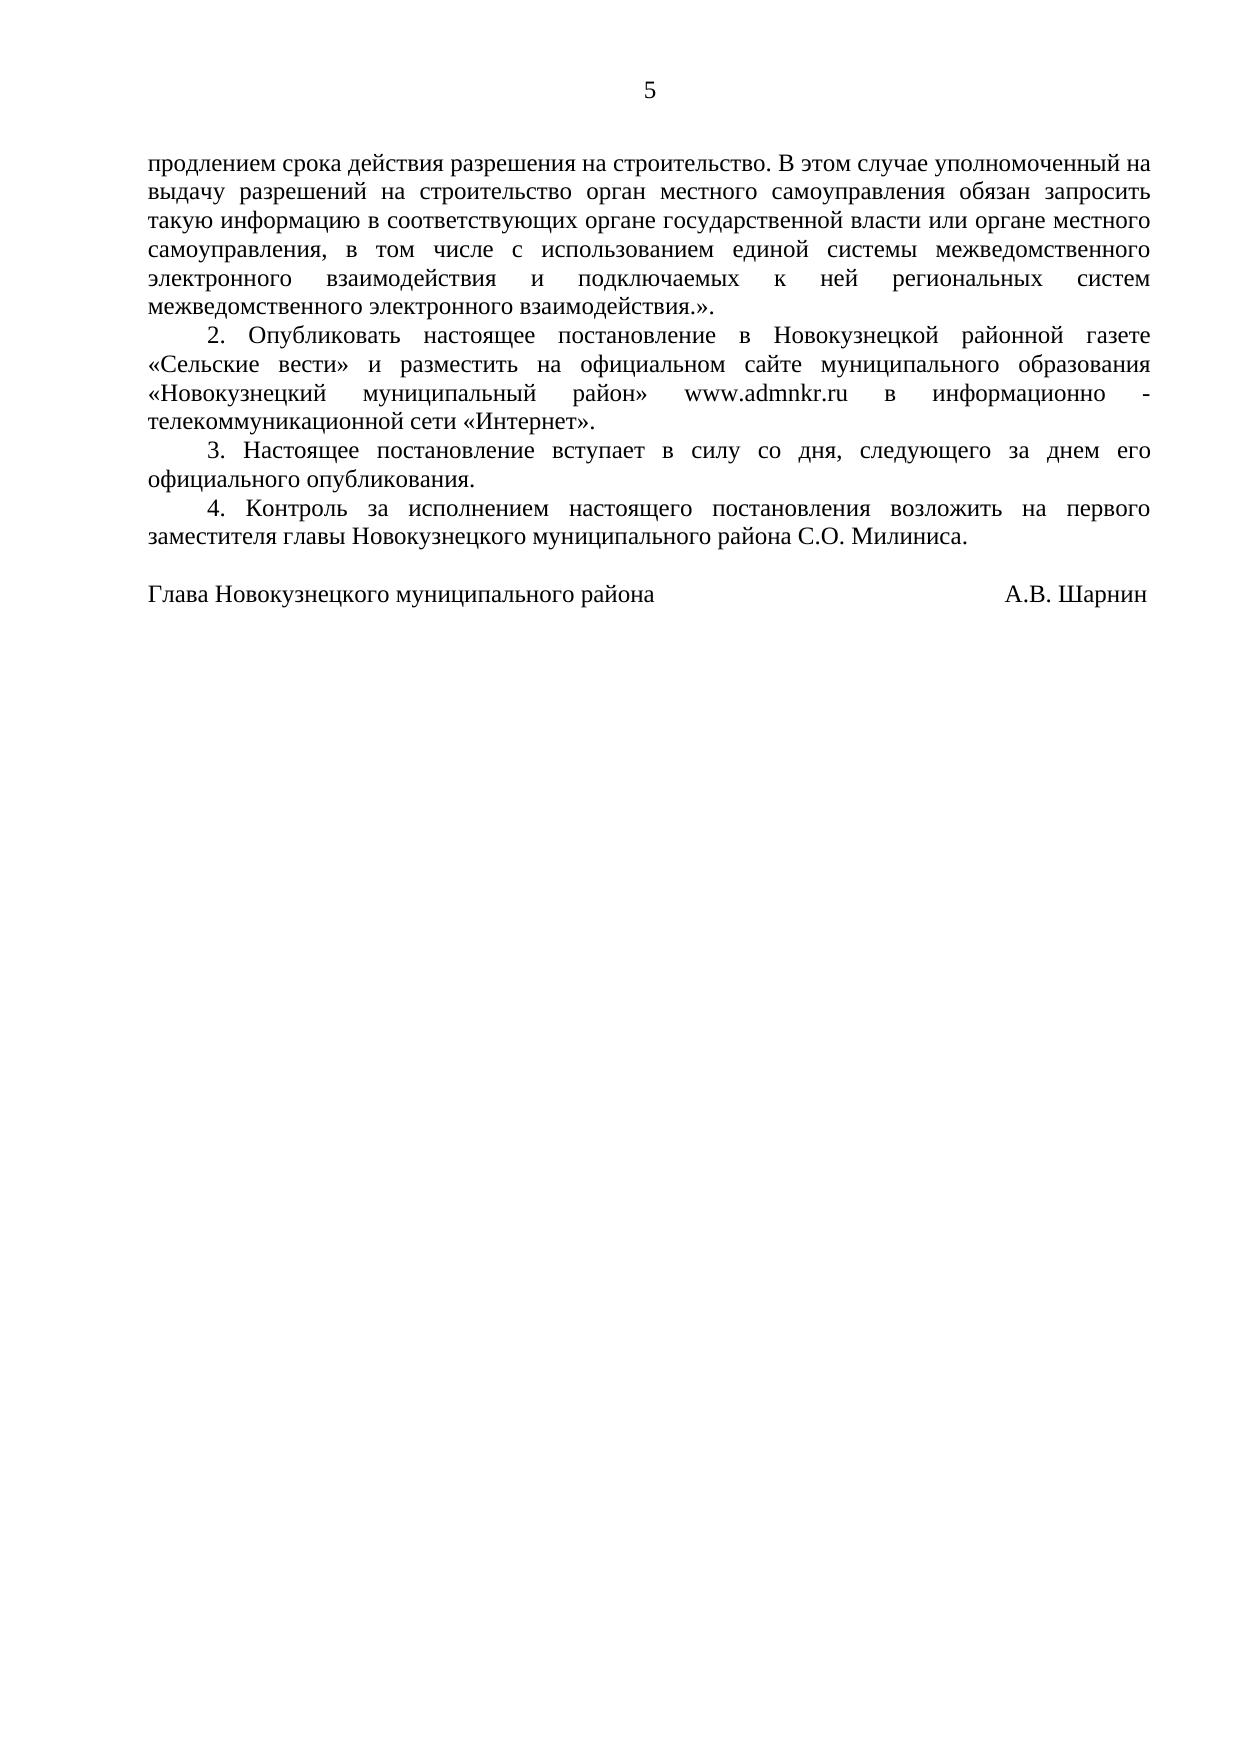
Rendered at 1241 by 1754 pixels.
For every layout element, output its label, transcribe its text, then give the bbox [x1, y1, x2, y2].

text Глава Новокузнецкого муниципального района А.В. Шарнин [148, 579, 1152, 608]
text 2. Опубликовать настоящее постановление в Новокузнецкой районной газете «Сельские вести» и разместить на официальном сайте муниципального образования «Новокузнецкий муниципальный район» www.admnkr.ru в информационно - телекоммуникационной сети «Интернет». [148, 320, 1152, 435]
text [148, 148, 1152, 320]
list 4. Контроль за исполнением настоящего постановления возложить на первого заместителя главы Новокузнецкого муниципального района С.О. Милиниса. [148, 493, 1152, 550]
list 3. Настоящее постановление вступает в силу со дня, следующего за днем его официального опубликования. [148, 435, 1152, 493]
